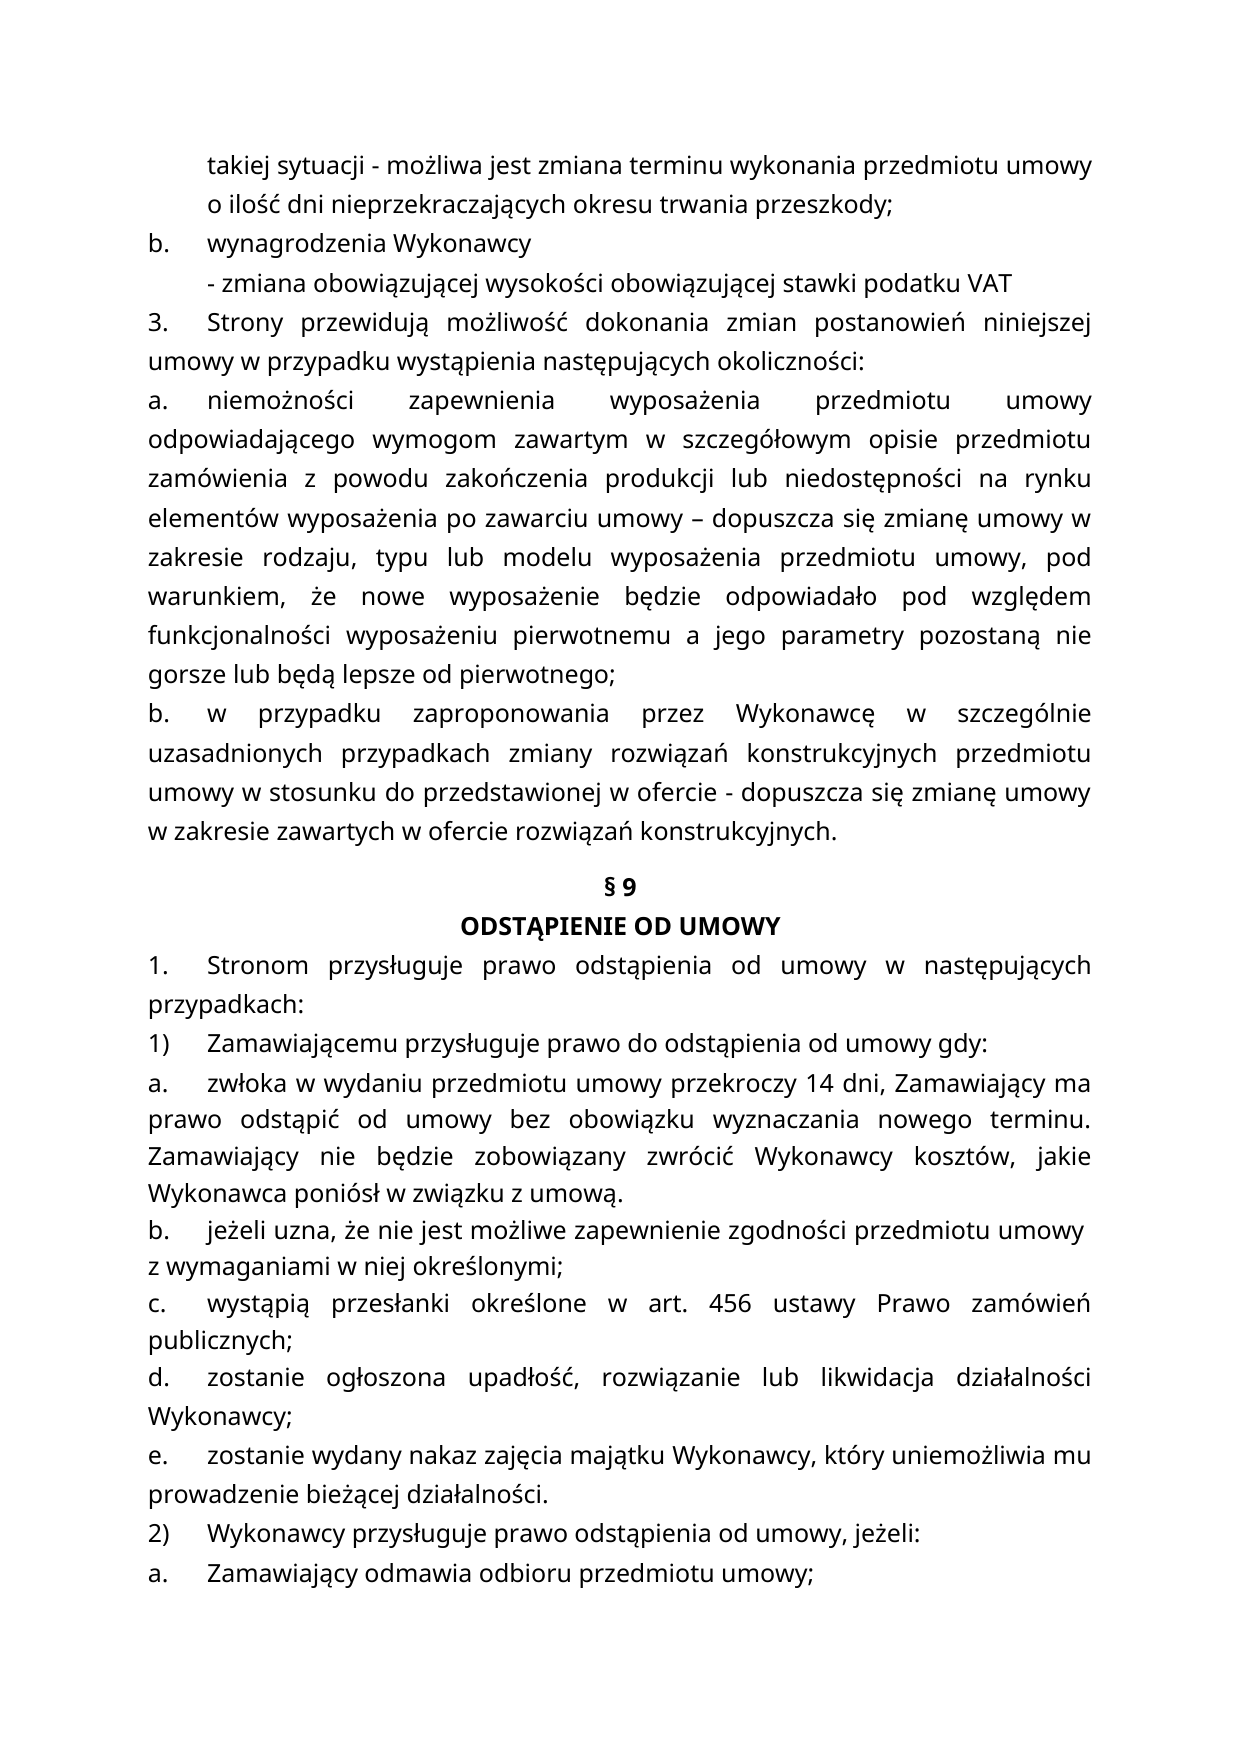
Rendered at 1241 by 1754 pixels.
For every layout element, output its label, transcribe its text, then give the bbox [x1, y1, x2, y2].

list Stronom przysługuje prawo odstąpienia od umowy w następujących przypadkach: [148, 948, 1092, 1021]
text ODSTĄPIENIE OD UMOWY [148, 908, 1092, 943]
list wystąpią przesłanki określone w art. 456 ustawy Prawo zamówień publicznych; [148, 1286, 1092, 1357]
list zostanie ogłoszona upadłość, rozwiązanie lub likwidacja działalności Wykonawcy; [148, 1359, 1092, 1433]
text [207, 148, 1092, 221]
list w przypadku zaproponowania przez Wykonawcę w szczególnie uzasadnionych przypadkach zmiany rozwiązań konstrukcyjnych przedmiotu umowy w stosunku do przedstawionej w ofercie - dopuszcza się zmianę umowy w zakresie zawartych w ofercie rozwiązań konstrukcyjnych. [148, 696, 1092, 848]
list Zamawiającemu przysługuje prawo do odstąpienia od umowy gdy: [148, 1026, 1092, 1060]
list Zamawiający odmawia odbioru przedmiotu umowy; [148, 1555, 1092, 1589]
list Strony przewidują możliwość dokonania zmian postanowień niniejszej umowy w przypadku wystąpienia następujących okoliczności: [148, 304, 1092, 378]
list Wykonawcy przysługuje prawo odstąpienia od umowy, jeżeli: [148, 1516, 1092, 1550]
list zostanie wydany nakaz zajęcia majątku Wykonawcy, który uniemożliwia mu prowadzenie bieżącej działalności. [148, 1438, 1092, 1511]
list niemożności zapewnienia wyposażenia przedmiotu umowy odpowiadającego wymogom zawartym w szczegółowym opisie przedmiotu zamówienia z powodu zakończenia produkcji lub niedostępności na rynku elementów wyposażenia po zawarciu umowy – dopuszcza się zmianę umowy w zakresie rodzaju, typu lub modelu wyposażenia przedmiotu umowy, pod warunkiem, że nowe wyposażenie będzie odpowiadało pod względem funkcjonalności wyposażeniu pierwotnemu a jego parametry pozostaną nie gorsze lub będą lepsze od pierwotnego; [148, 383, 1092, 691]
list jeżeli uzna, że nie jest możliwe zapewnienie zgodności przedmiotu umowy z wymaganiami w niej określonymi; [148, 1212, 1092, 1283]
text § 9 [148, 869, 1092, 903]
text - zmiana obowiązującej wysokości obowiązującej stawki podatku VAT [148, 265, 1092, 299]
list zwłoka w wydaniu przedmiotu umowy przekroczy 14 dni, Zamawiający ma prawo odstąpić od umowy bez obowiązku wyznaczania nowego terminu. Zamawiający nie będzie zobowiązany zwrócić Wykonawcy kosztów, jakie Wykonawca poniósł w związku z umową. [148, 1065, 1092, 1209]
list wynagrodzenia Wykonawcy [148, 226, 1092, 260]
